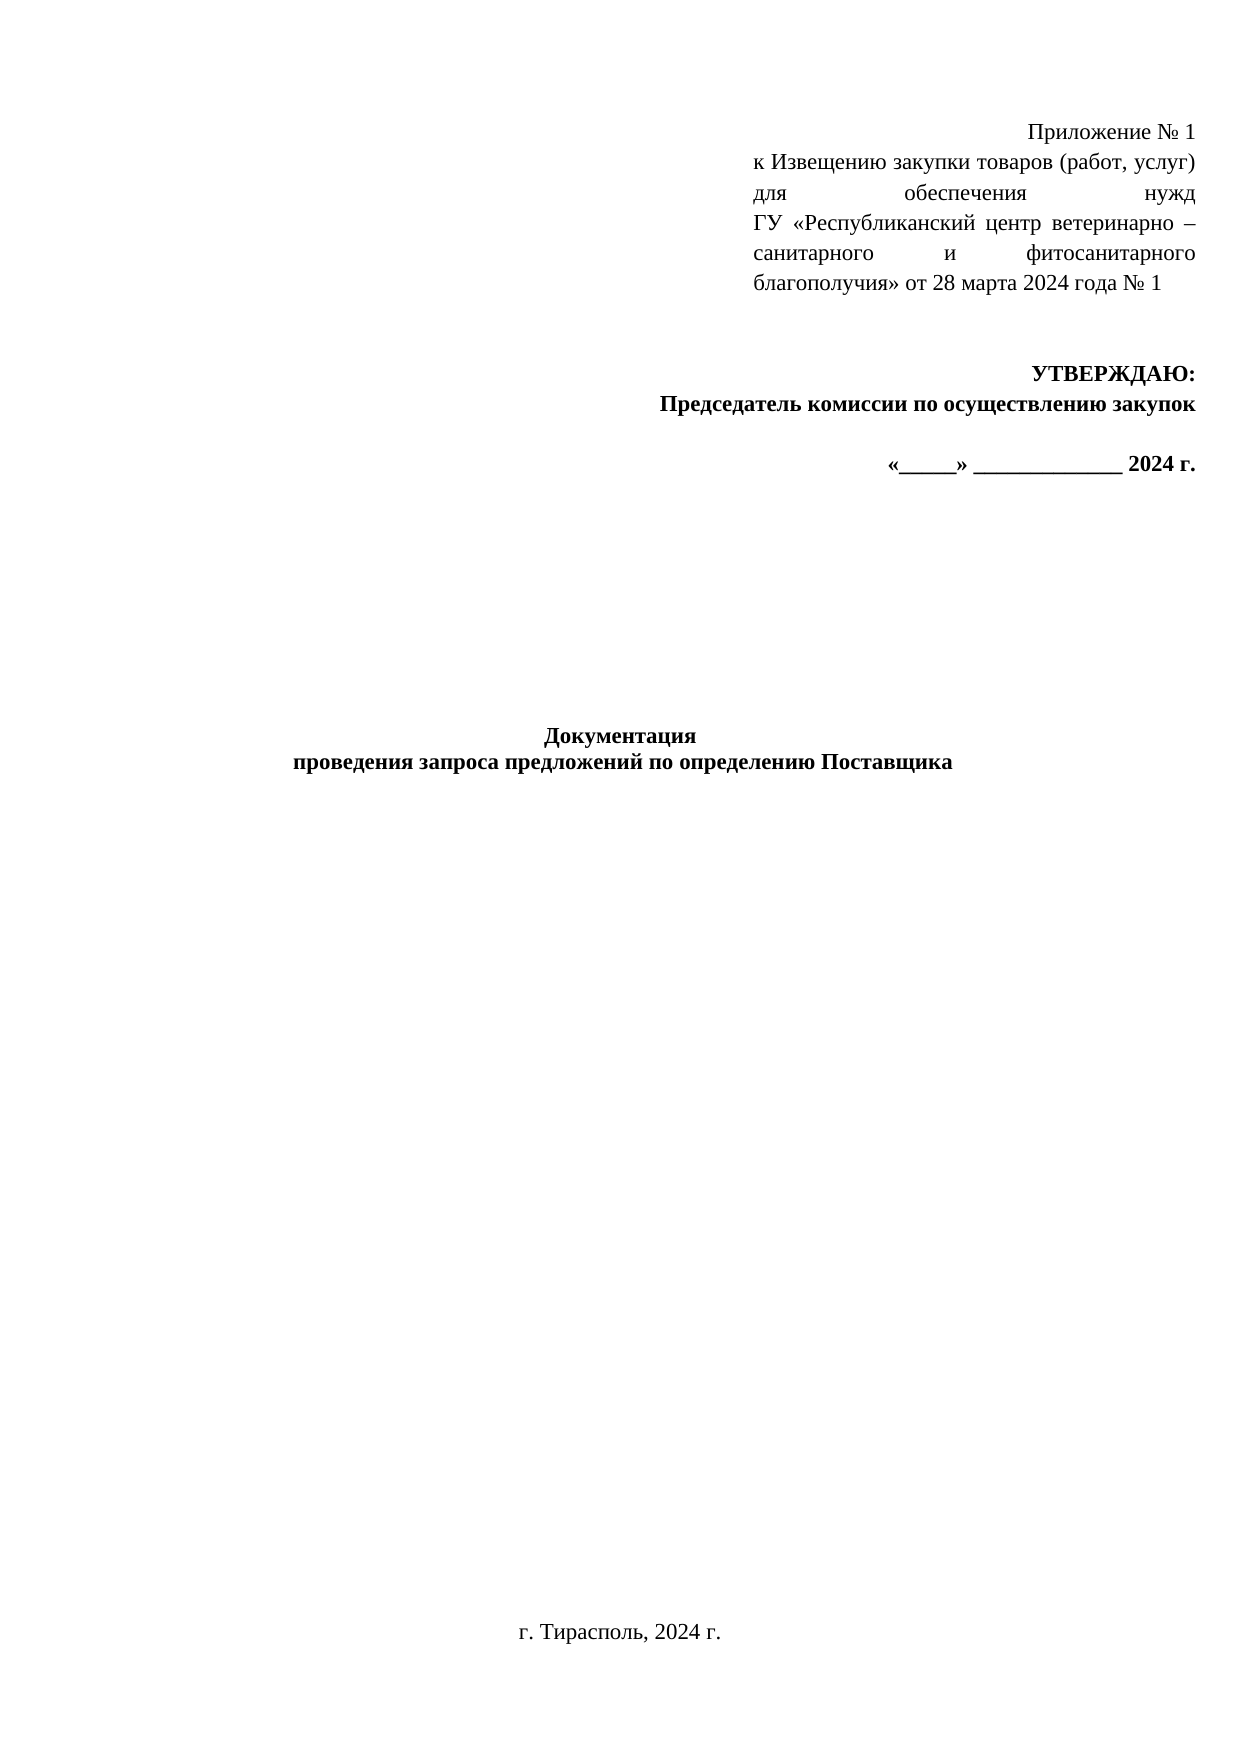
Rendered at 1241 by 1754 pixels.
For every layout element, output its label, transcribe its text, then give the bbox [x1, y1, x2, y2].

text проведения запроса предложений по определению Поставщика [44, 748, 1196, 774]
text Председатель комиссии по осуществлению закупок [44, 390, 1196, 416]
text Приложение № 1 [753, 118, 1196, 144]
text Документация [44, 722, 1196, 748]
text г. Тирасполь, 2024 г. [44, 1618, 1196, 1644]
text УТВЕРЖДАЮ: [44, 360, 1196, 386]
text к Извещению закупки товаров (работ, услуг) для обеспечения нужд ГУ «Республиканский центр ветеринарно – санитарного и фитосанитарного благополучия» от 28 марта 2024 года № 1 [753, 148, 1196, 296]
text «_____» _____________ 2024 г. [44, 450, 1196, 477]
